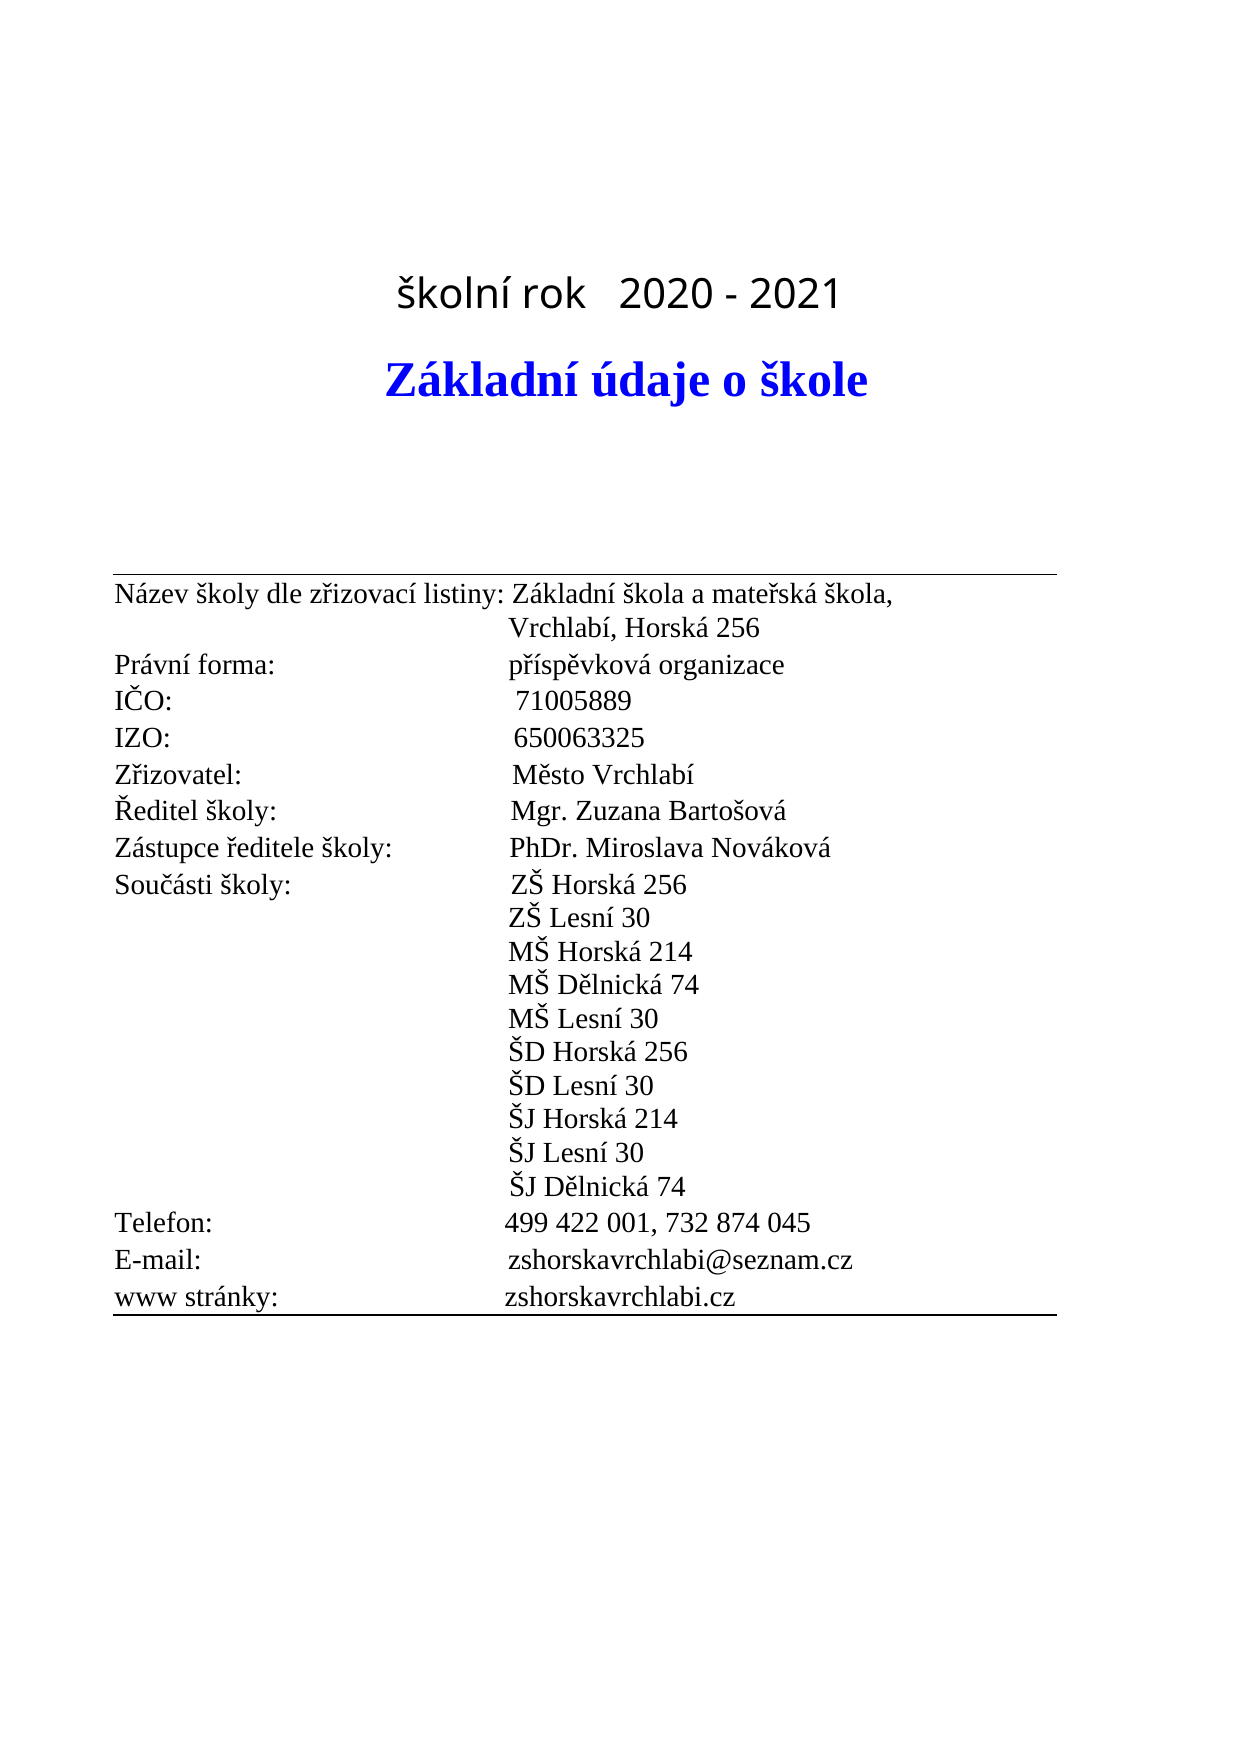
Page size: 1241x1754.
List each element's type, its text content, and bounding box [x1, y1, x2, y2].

table_cell Právní forma: příspěvková organizace [113, 645, 1057, 682]
table_cell IČO: 71005889 [113, 682, 1057, 719]
table_cell www stránky: zshorskavrchlabi.cz [113, 1277, 1057, 1314]
table_cell Součásti školy: ZŠ Horská 256 ZŠ Lesní 30 MŠ Horská 214 MŠ Dělnická 74 MŠ Lesní 30 ŠD Horská 256 ŠD Lesní 30 ŠJ Horská 214 ŠJ Lesní 30 ŠJ Dělnická 74 [113, 865, 1057, 1204]
table_cell IZO: 650063325 [113, 719, 1057, 755]
table_cell Zástupce ředitele školy: PhDr. Miroslava Nováková [113, 829, 1057, 865]
table_header Název školy dle zřizovací listiny: Základní škola a mateřská škola, Vrchlabí, Horská 256 [113, 575, 1057, 645]
table_cell Ředitel školy: Mgr. Zuzana Bartošová [113, 792, 1057, 829]
text Základní údaje o škole [112, 349, 1128, 407]
table_cell Zřizovatel: Město Vrchlabí [113, 755, 1057, 792]
table_cell E-mail: [113, 1241, 1057, 1277]
text školní rok 2020 - 2021 [112, 263, 1128, 320]
table_cell Telefon: 499 422 001, 732 874 045 [113, 1204, 1057, 1241]
